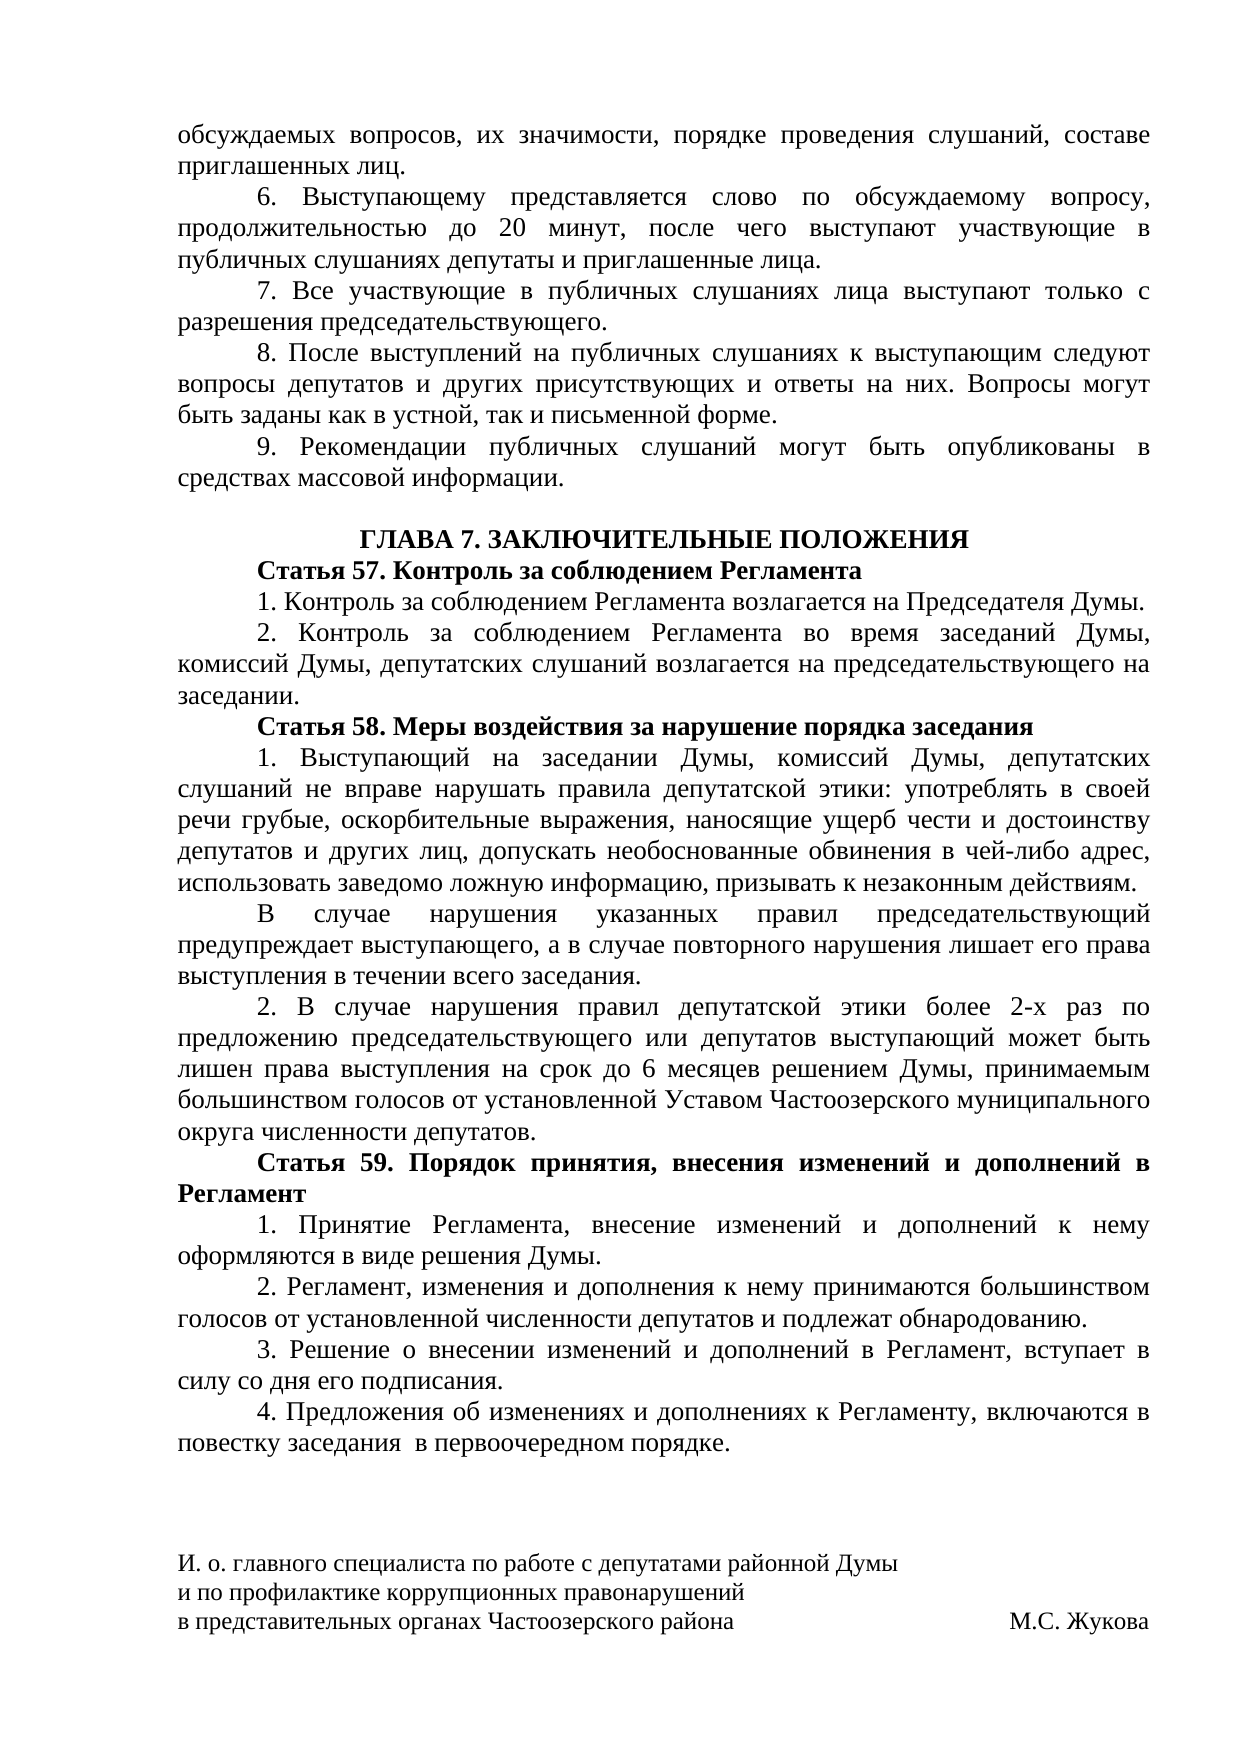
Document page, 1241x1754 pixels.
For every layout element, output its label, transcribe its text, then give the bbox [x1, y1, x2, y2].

text 1. Принятие Регламента, внесение изменений и дополнений к нему оформляются в виде решения Думы. [177, 1208, 1152, 1271]
text и по профилактике коррупционных правонарушений [177, 1577, 1152, 1606]
text 8. После выступлений на публичных слушаниях к выступающим следуют вопросы депутатов и других присутствующих и ответы на них. Вопросы могут быть заданы как в устной, так и письменной форме. [177, 336, 1152, 429]
text ГЛАВА 7. ЗАКЛЮЧИТЕЛЬНЫЕ ПОЛОЖЕНИЯ [177, 523, 1152, 554]
text Статья 57. Контроль за соблюдением Регламента [177, 554, 1152, 585]
text 1. Выступающий на заседании Думы, комиссий Думы, депутатских слушаний не вправе нарушать правила депутатской этики: употреблять в своей речи грубые, оскорбительные выражения, наносящие ущерб чести и достоинству депутатов и других лиц, допускать необоснованные обвинения в чей-либо адрес, использовать заведомо ложную информацию, призывать к незаконным действиям. [177, 741, 1152, 897]
text 2. Контроль за соблюдением Регламента во время заседаний Думы, комиссий Думы, депутатских слушаний возлагается на председательствующего на заседании. [177, 616, 1152, 710]
text В случае нарушения указанных правил председательствующий предупреждает выступающего, а в случае повторного нарушения лишает его права выступления в течении всего заседания. [177, 897, 1152, 990]
text 2. Регламент, изменения и дополнения к нему принимаются большинством голосов от установленной численности депутатов и подлежат обнародованию. [177, 1271, 1152, 1333]
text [177, 118, 1152, 180]
text 3. Решение о внесении изменений и дополнений в Регламент, вступает в силу со дня его подписания. [177, 1333, 1152, 1395]
text Статья 58. Меры воздействия за нарушение порядка заседания [177, 710, 1152, 741]
text Статья 59. Порядок принятия, внесения изменений и дополнений в Регламент [177, 1146, 1152, 1208]
text 4. Предложения об изменениях и дополнениях к Регламенту, включаются в повестку заседания в первоочередном порядке. [177, 1395, 1152, 1457]
text 2. В случае нарушения правил депутатской этики более 2-х раз по предложению председательствующего или депутатов выступающий может быть лишен права выступления на срок до 6 месяцев решением Думы, принимаемым большинством голосов от установленной Уставом Частоозерского муниципального округа численности депутатов. [177, 990, 1152, 1146]
text 7. Все участвующие в публичных слушаниях лица выступают только с разрешения председательствующего. [177, 274, 1152, 336]
text И. о. главного специалиста по работе с депутатами районной Думы [177, 1548, 1152, 1577]
text в представительных органах Частоозерского района М.С. Жукова [177, 1606, 1152, 1635]
text 9. Рекомендации публичных слушаний могут быть опубликованы в средствах массовой информации. [177, 429, 1152, 492]
text 1. Контроль за соблюдением Регламента возлагается на Председателя Думы. [177, 585, 1152, 616]
text 6. Выступающему представляется слово по обсуждаемому вопросу, продолжительностью до 20 минут, после чего выступают участвующие в публичных слушаниях депутаты и приглашенные лица. [177, 180, 1152, 274]
